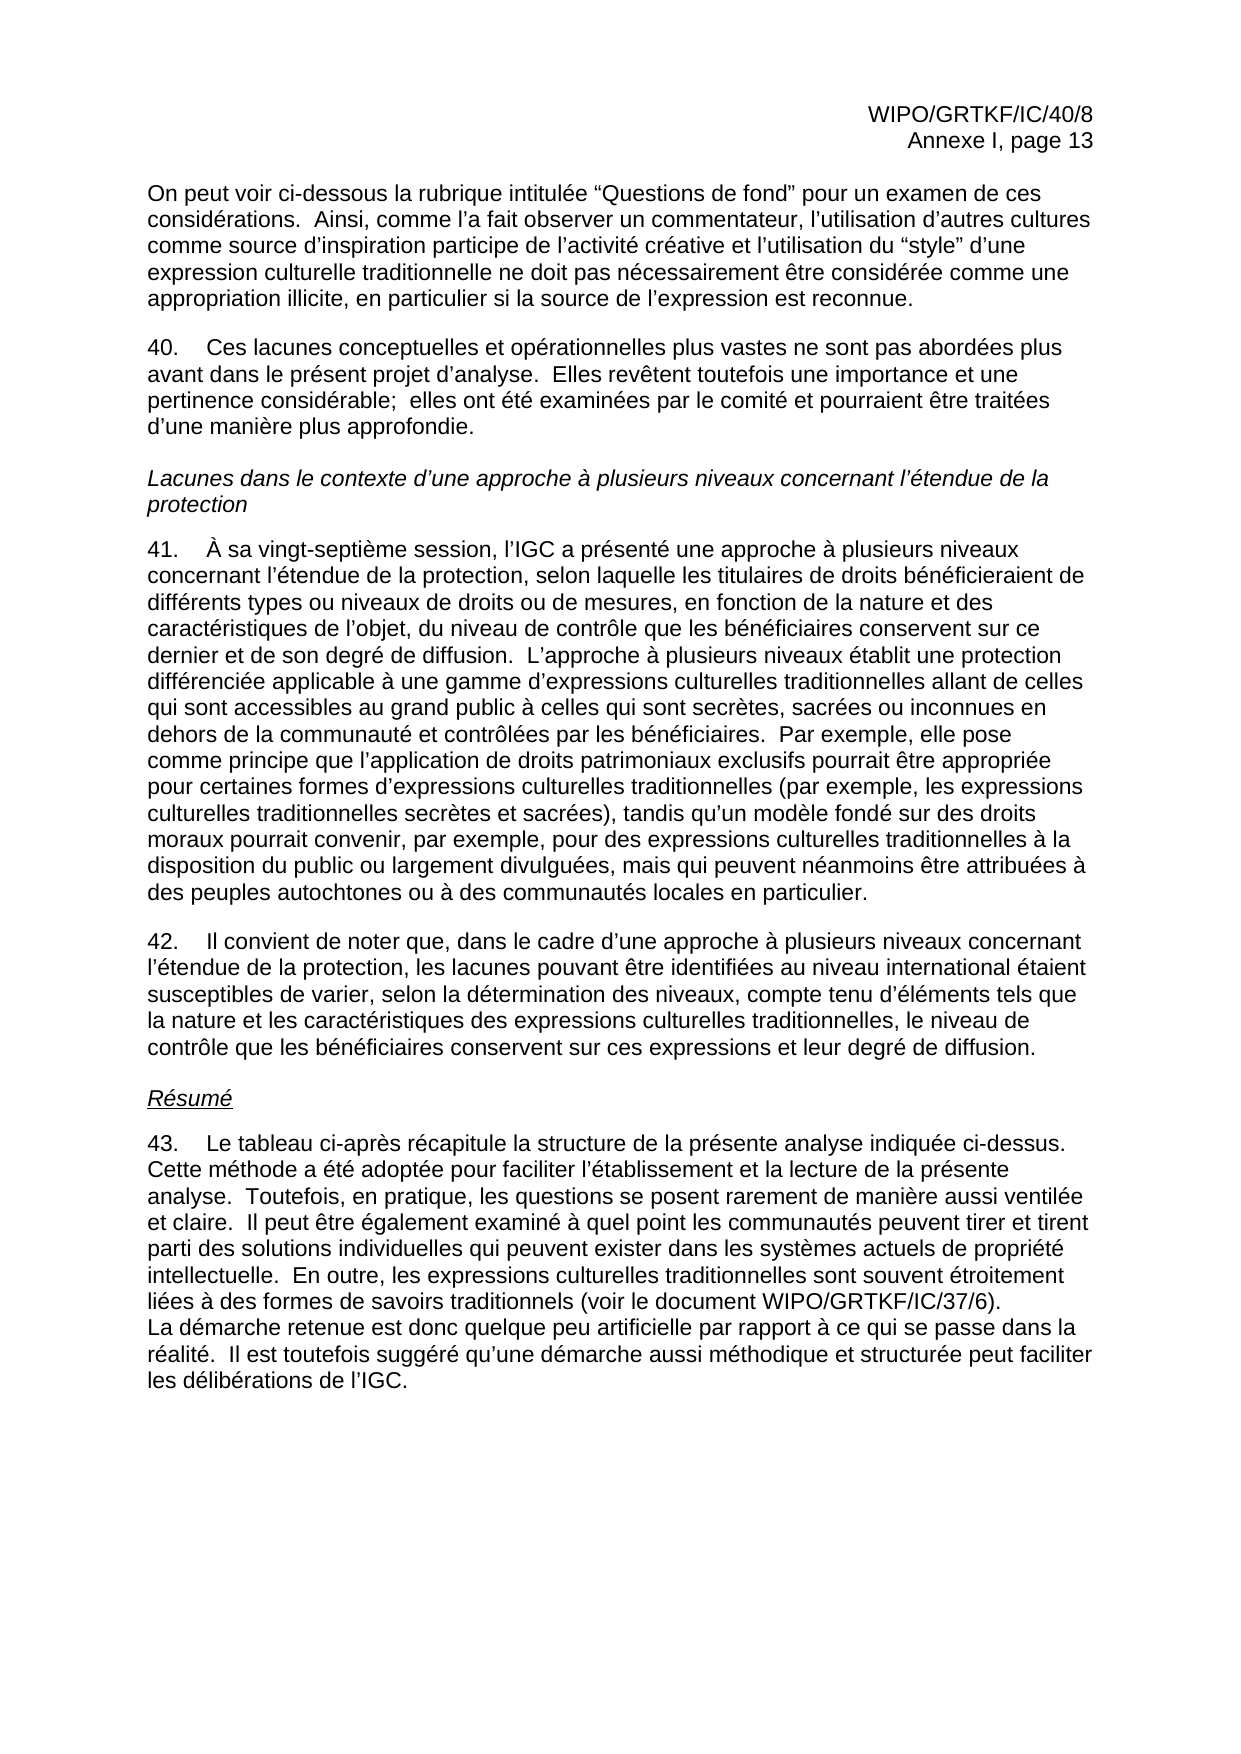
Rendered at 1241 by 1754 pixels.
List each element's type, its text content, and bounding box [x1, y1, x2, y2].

text À sa vingt-septième session, l’IGC a présenté une approche à plusieurs niveaux concernant l’étendue de la protection, selon laquelle les titulaires de droits bénéficieraient de différents types ou niveaux de droits ou de mesures, en fonction de la nature et des caractéristiques de l’objet, du niveau de contrôle que les bénéficiaires conservent sur ce dernier et de son degré de diffusion. L’approche à plusieurs niveaux établit une protection différenciée applicable à une gamme d’expressions culturelles traditionnelles allant de celles qui sont accessibles au grand public à celles qui sont secrètes, sacrées ou inconnues en dehors de la communauté et contrôlées par les bénéficiaires. Par exemple, elle pose comme principe que l’application de droits patrimoniaux exclusifs pourrait être appropriée pour certaines formes d’expressions culturelles traditionnelles (par exemple, les expressions culturelles traditionnelles secrètes et sacrées), tandis qu’un modèle fondé sur des droits moraux pourrait convenir, par exemple, pour des expressions culturelles traditionnelles à la disposition du public ou largement divulguées, mais qui peuvent néanmoins être attribuées à des peuples autochtones ou à des communautés locales en particulier. [147, 536, 1093, 905]
text Ces lacunes conceptuelles et opérationnelles plus vastes ne sont pas abordées plus avant dans le présent projet d’analyse. Elles revêtent toutefois une importance et une pertinence considérable; elles ont été examinées par le comité et pourraient être traitées d’une manière plus approfondie. [147, 334, 1093, 440]
text Le tableau ci-après récapitule la structure de la présente analyse indiquée ci-dessus. Cette méthode a été adoptée pour faciliter l’établissement et la lecture de la présente analyse. Toutefois, en pratique, les questions se posent rarement de manière aussi ventilée et claire. Il peut être également examiné à quel point les communautés peuvent tirer et tirent parti des solutions individuelles qui peuvent exister dans les systèmes actuels de propriété intellectuelle. En outre, les expressions culturelles traditionnelles sont souvent étroitement liées à des formes de savoirs traditionnels (voir le document WIPO/GRTKF/IC/37/6). La démarche retenue est donc quelque peu artificielle par rapport à ce qui se passe dans la réalité. Il est toutefois suggéré qu’une démarche aussi méthodique et structurée peut faciliter les délibérations de l’IGC. [147, 1130, 1093, 1393]
subtitle Résumé [147, 1085, 1093, 1111]
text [147, 179, 1093, 311]
text Il convient de noter que, dans le cadre d’une approche à plusieurs niveaux concernant l’étendue de la protection, les lacunes pouvant être identifiées au niveau international étaient susceptibles de varier, selon la détermination des niveaux, compte tenu d’éléments tels que la nature et les caractéristiques des expressions culturelles traditionnelles, le niveau de contrôle que les bénéficiaires conservent sur ces expressions et leur degré de diffusion. [147, 928, 1093, 1060]
subtitle Lacunes dans le contexte d’une approche à plusieurs niveaux concernant l’étendue de la protection [147, 465, 1093, 517]
